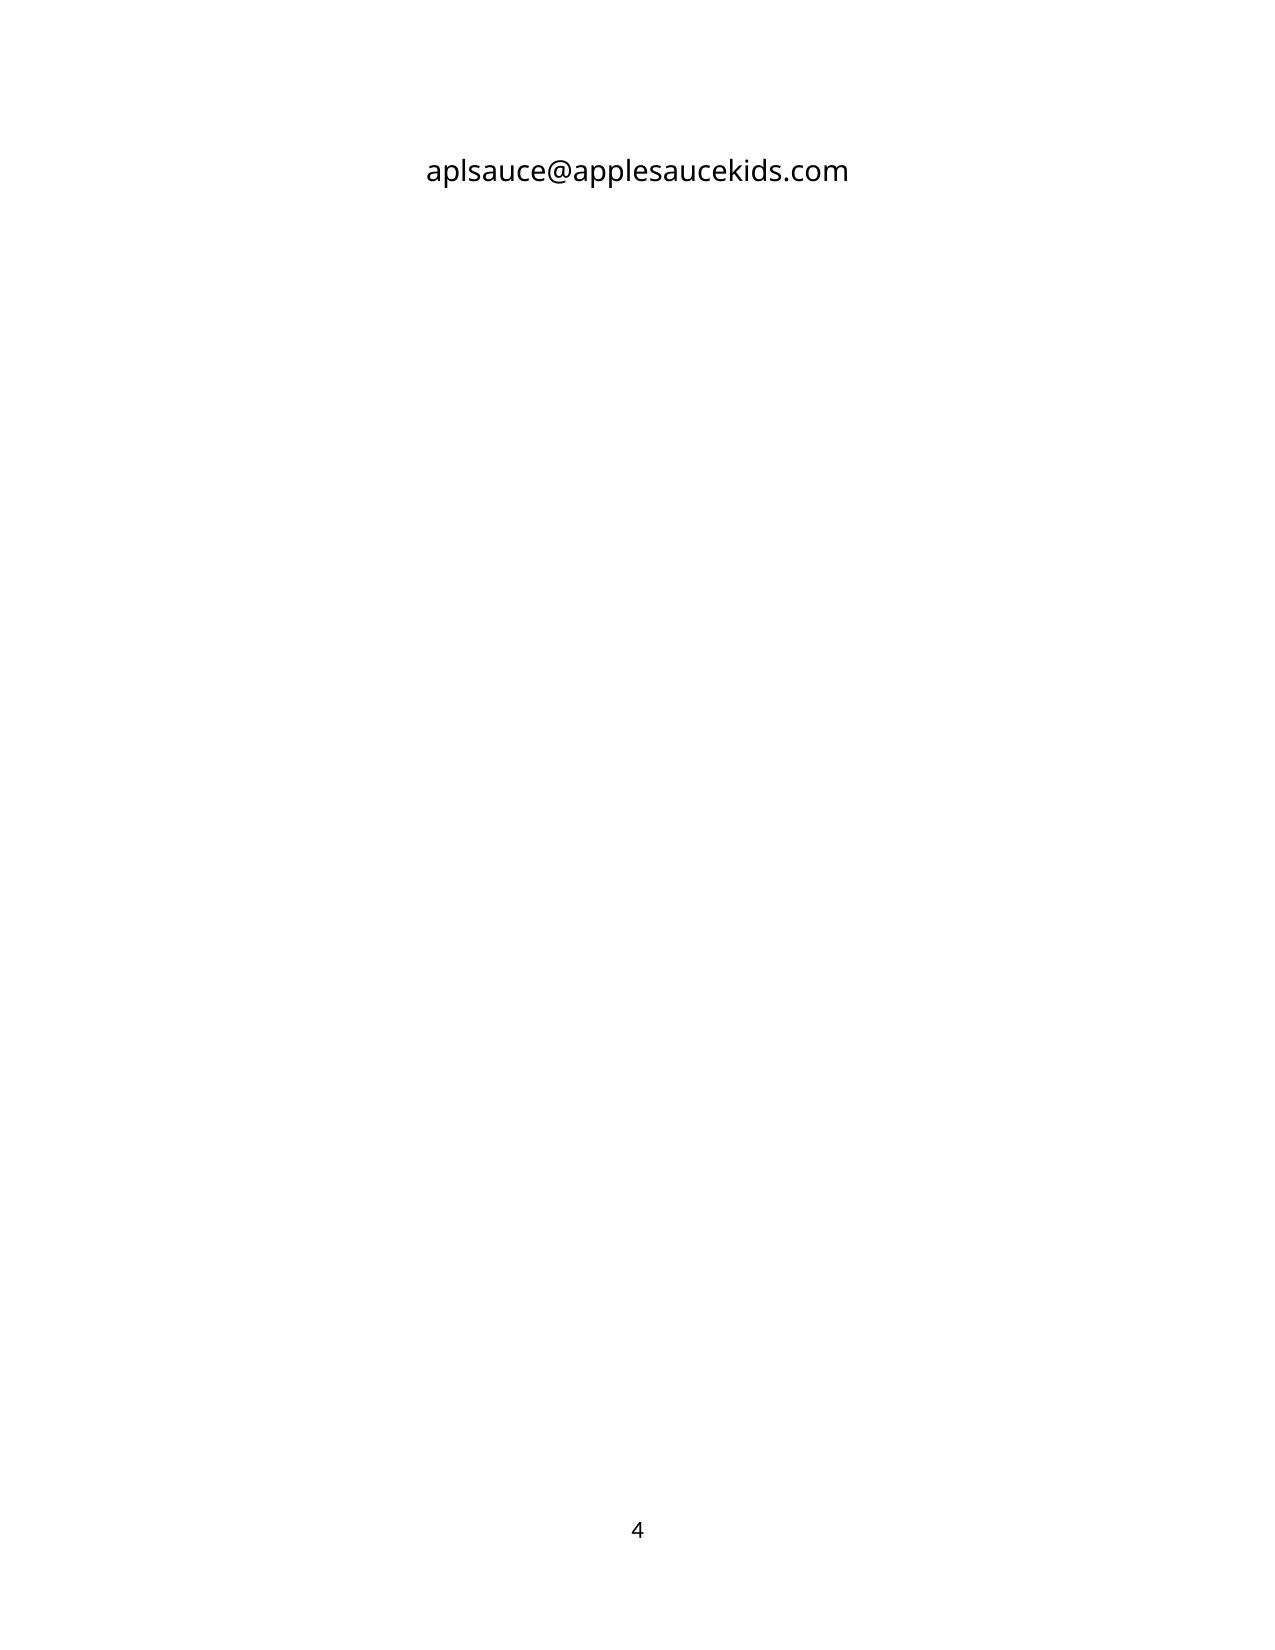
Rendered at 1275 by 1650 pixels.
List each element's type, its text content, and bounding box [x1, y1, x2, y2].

text aplsauce@applesaucekids.com [150, 150, 1125, 190]
